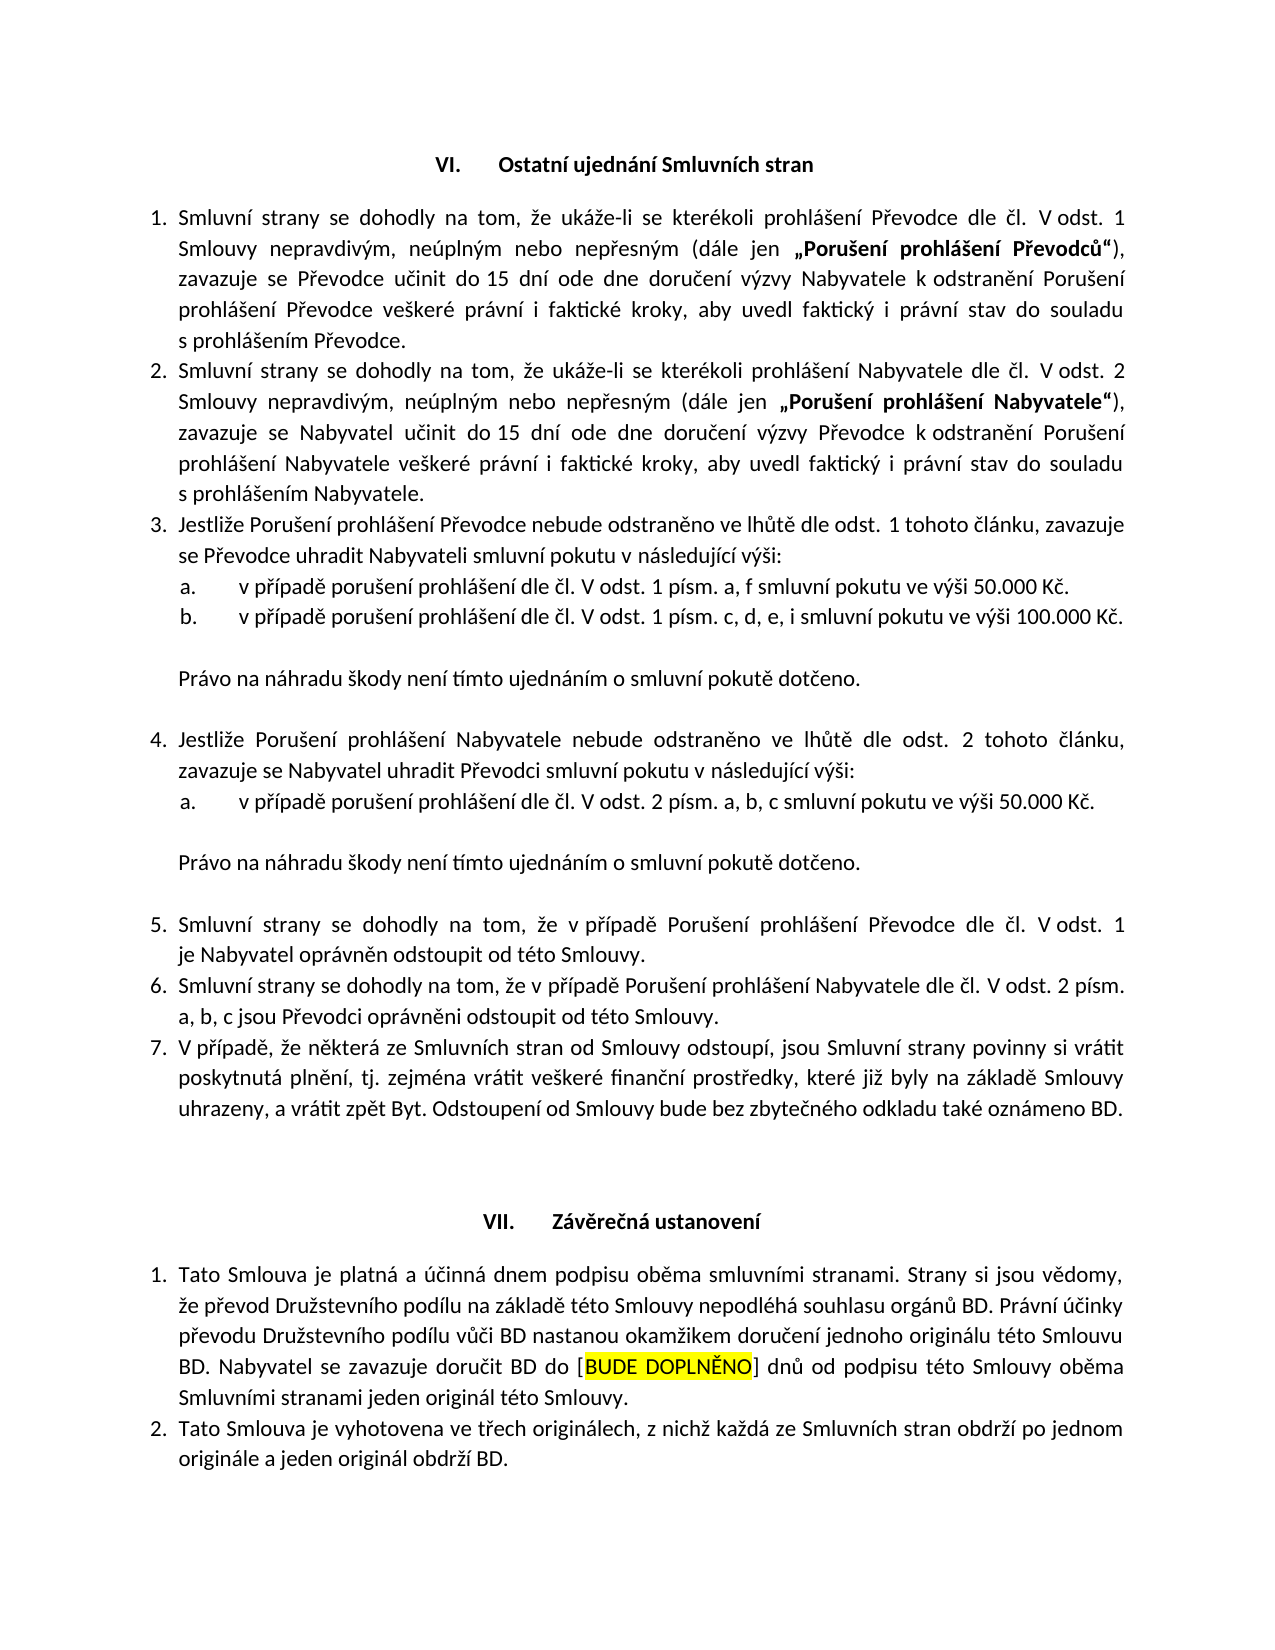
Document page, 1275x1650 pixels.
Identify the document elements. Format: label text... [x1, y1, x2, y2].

list v případě porušení prohlášení dle čl. V odst. 1 písm. a, f smluvní pokutu ve výši 50.000 Kč. [179, 572, 1125, 600]
subtitle Ostatní ujednání Smluvních stran [150, 150, 1125, 178]
list Jestliže Porušení prohlášení Nabyvatele nebude odstraněno ve lhůtě dle odst. 2 tohoto článku, zavazuje se Nabyvatel uhradit Převodci smluvní pokutu v následující výši: [150, 725, 1125, 784]
list v případě porušení prohlášení dle čl. V odst. 1 písm. c, d, e, i smluvní pokutu ve výši 100.000 Kč. [179, 602, 1125, 631]
list Smluvní strany se dohodly na tom, že ukáže-li se kterékoli prohlášení Nabyvatele dle čl. V odst. 2 Smlouvy nepravdivým, neúplným nebo nepřesným (dále jen „Porušení prohlášení Nabyvatele“), zavazuje se Nabyvatel učinit do 15 dní ode dne doručení výzvy Převodce k odstranění Porušení prohlášení Nabyvatele veškeré právní i faktické kroky, aby uvedl faktický i právní stav do souladu s prohlášením Nabyvatele. [150, 357, 1125, 508]
list Smluvní strany se dohodly na tom, že v případě Porušení prohlášení Převodce dle čl. V odst. 1 je Nabyvatel oprávněn odstoupit od této Smlouvy. [150, 910, 1125, 968]
subtitle Závěrečná ustanovení [150, 1207, 1125, 1235]
list v případě porušení prohlášení dle čl. V odst. 2 písm. a, b, c smluvní pokutu ve výši 50.000 Kč. [179, 787, 1125, 815]
list Smluvní strany se dohodly na tom, že ukáže-li se kterékoli prohlášení Převodce dle čl. V odst. 1 Smlouvy nepravdivým, neúplným nebo nepřesným (dále jen „Porušení prohlášení Převodců“), zavazuje se Převodce učinit do 15 dní ode dne doručení výzvy Nabyvatele k odstranění Porušení prohlášení Převodce veškeré právní i faktické kroky, aby uvedl faktický i právní stav do souladu s prohlášením Převodce. [150, 203, 1125, 354]
list Jestliže Porušení prohlášení Převodce nebude odstraněno ve lhůtě dle odst. 1 tohoto článku, zavazuje se Převodce uhradit Nabyvateli smluvní pokutu v následující výši: [150, 510, 1125, 569]
list Tato Smlouva je platná a účinná dnem podpisu oběma smluvními stranami. Strany si jsou vědomy, že převod Družstevního podílu na základě této Smlouvy nepodléhá souhlasu orgánů BD. Právní účinky převodu Družstevního podílu vůči BD nastanou okamžikem doručení jednoho originálu této Smlouvu BD. Nabyvatel se zavazuje doručit BD do [BUDE DOPLNĚNO] dnů od podpisu této Smlouvy oběma Smluvními stranami jeden originál této Smlouvy. [150, 1260, 1125, 1411]
list Právo na náhradu škody není tímto ujednáním o smluvní pokutě dotčeno. [178, 848, 1125, 876]
list Smluvní strany se dohodly na tom, že v případě Porušení prohlášení Nabyvatele dle čl. V odst. 2 písm. a, b, c jsou Převodci oprávněni odstoupit od této Smlouvy. [150, 971, 1125, 1030]
list Tato Smlouva je vyhotovena ve třech originálech, z nichž každá ze Smluvních stran obdrží po jednom originále a jeden originál obdrží BD. [150, 1414, 1125, 1472]
list V případě, že některá ze Smluvních stran od Smlouvy odstoupí, jsou Smluvní strany povinny si vrátit poskytnutá plnění, tj. zejména vrátit veškeré finanční prostředky, které již byly na základě Smlouvy uhrazeny, a vrátit zpět Byt. Odstoupení od Smlouvy bude bez zbytečného odkladu také oznámeno BD. [150, 1033, 1125, 1122]
list Právo na náhradu škody není tímto ujednáním o smluvní pokutě dotčeno. [178, 664, 1125, 692]
